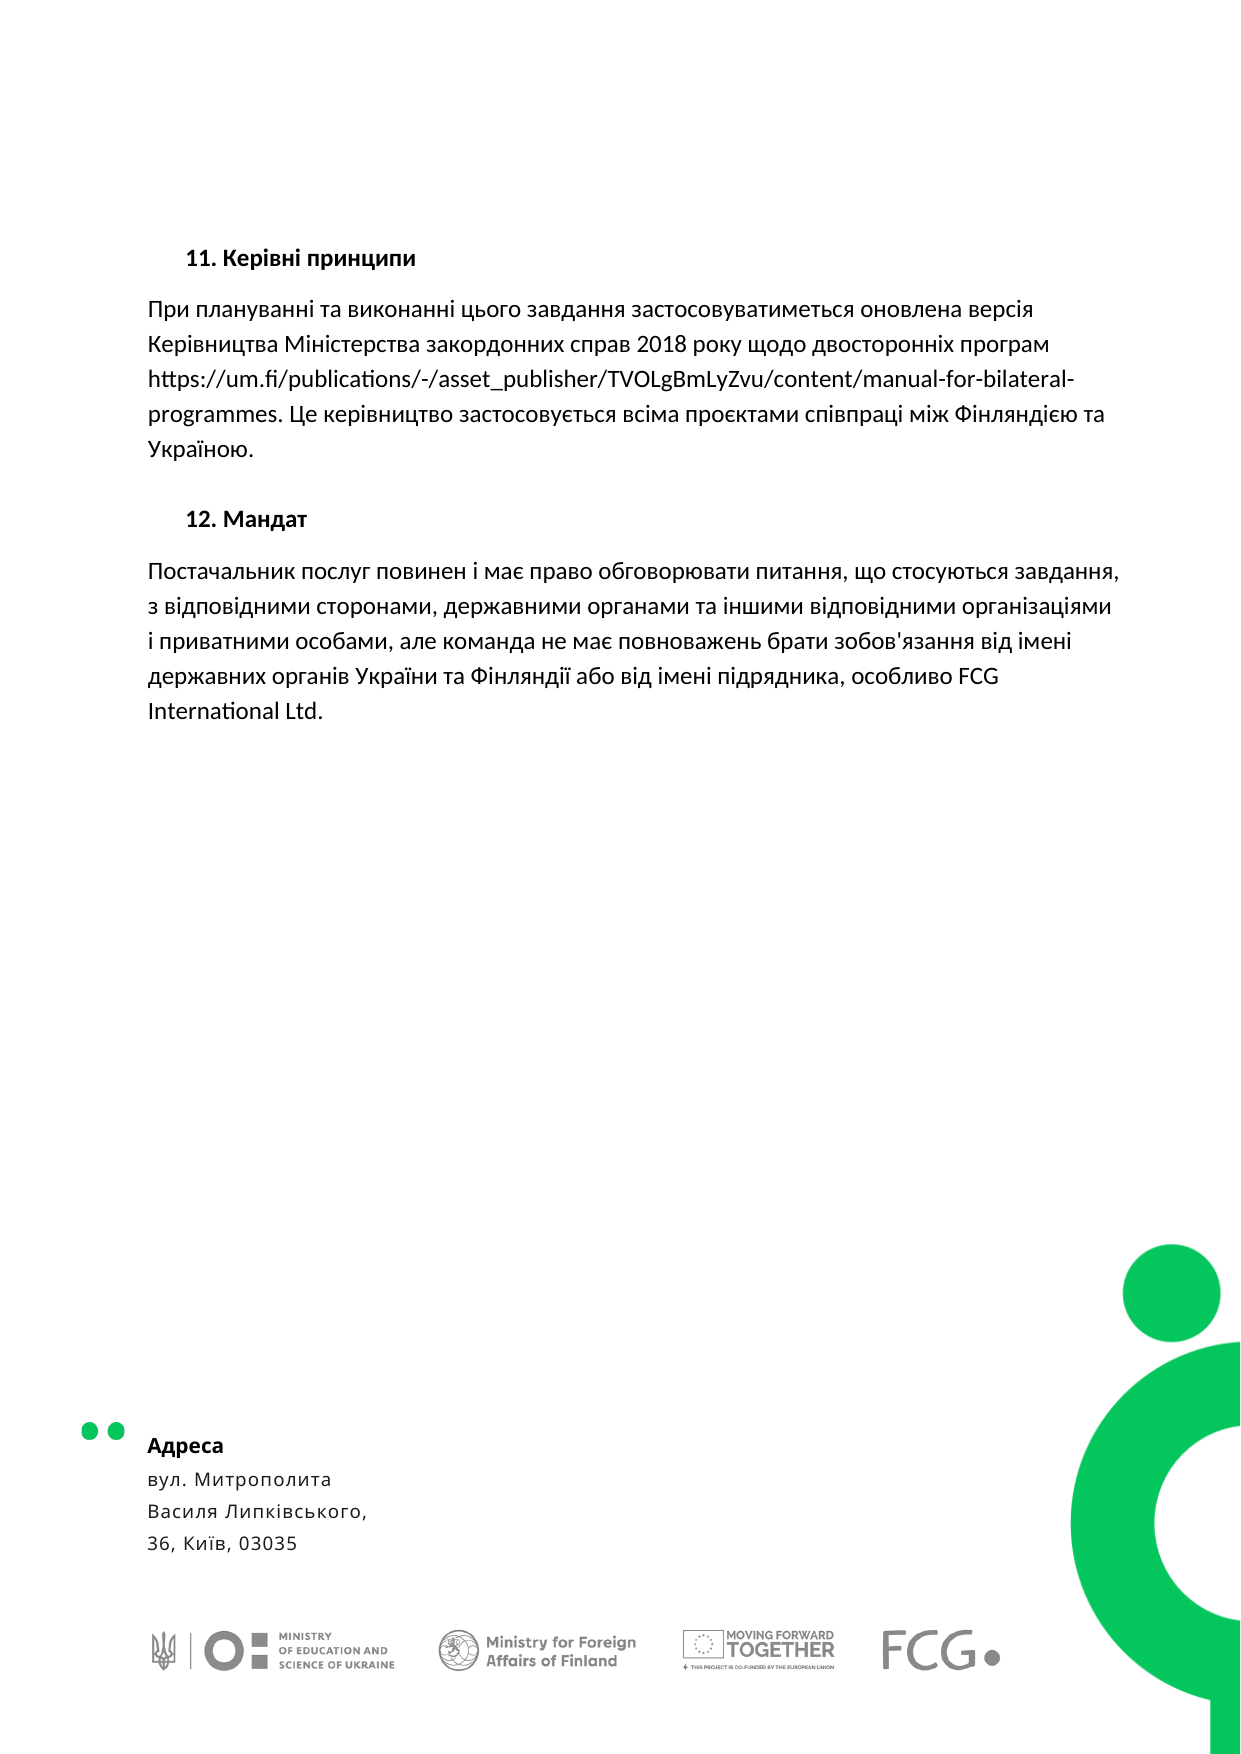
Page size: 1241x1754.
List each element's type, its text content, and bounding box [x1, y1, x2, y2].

text При плануванні та виконанні цього завдання застосовуватиметься оновлена версія Керівництва Міністерства закордонних справ 2018 року щодо двосторонніх програм https://um.fi/publications/-/asset_publisher/TVOLgBmLyZvu/content/manual-for-bilateral-programmes. Це керівництво застосовується всіма проєктами співпраці між Фінляндією та Україною. [148, 293, 1122, 464]
list Мандат [185, 503, 1122, 534]
picture [22, 0, 1241, 1754]
text Постачальник послуг повинен і має право обговорювати питання, що стосуються завдання, з відповідними сторонами, державними органами та іншими відповідними організаціями і приватними особами, але команда не має повноважень брати зобов'язання від імені державних органів України та Фінляндії або від імені підрядника, особливо FCG International Ltd. [148, 555, 1122, 726]
list Керівні принципи [185, 242, 1122, 272]
